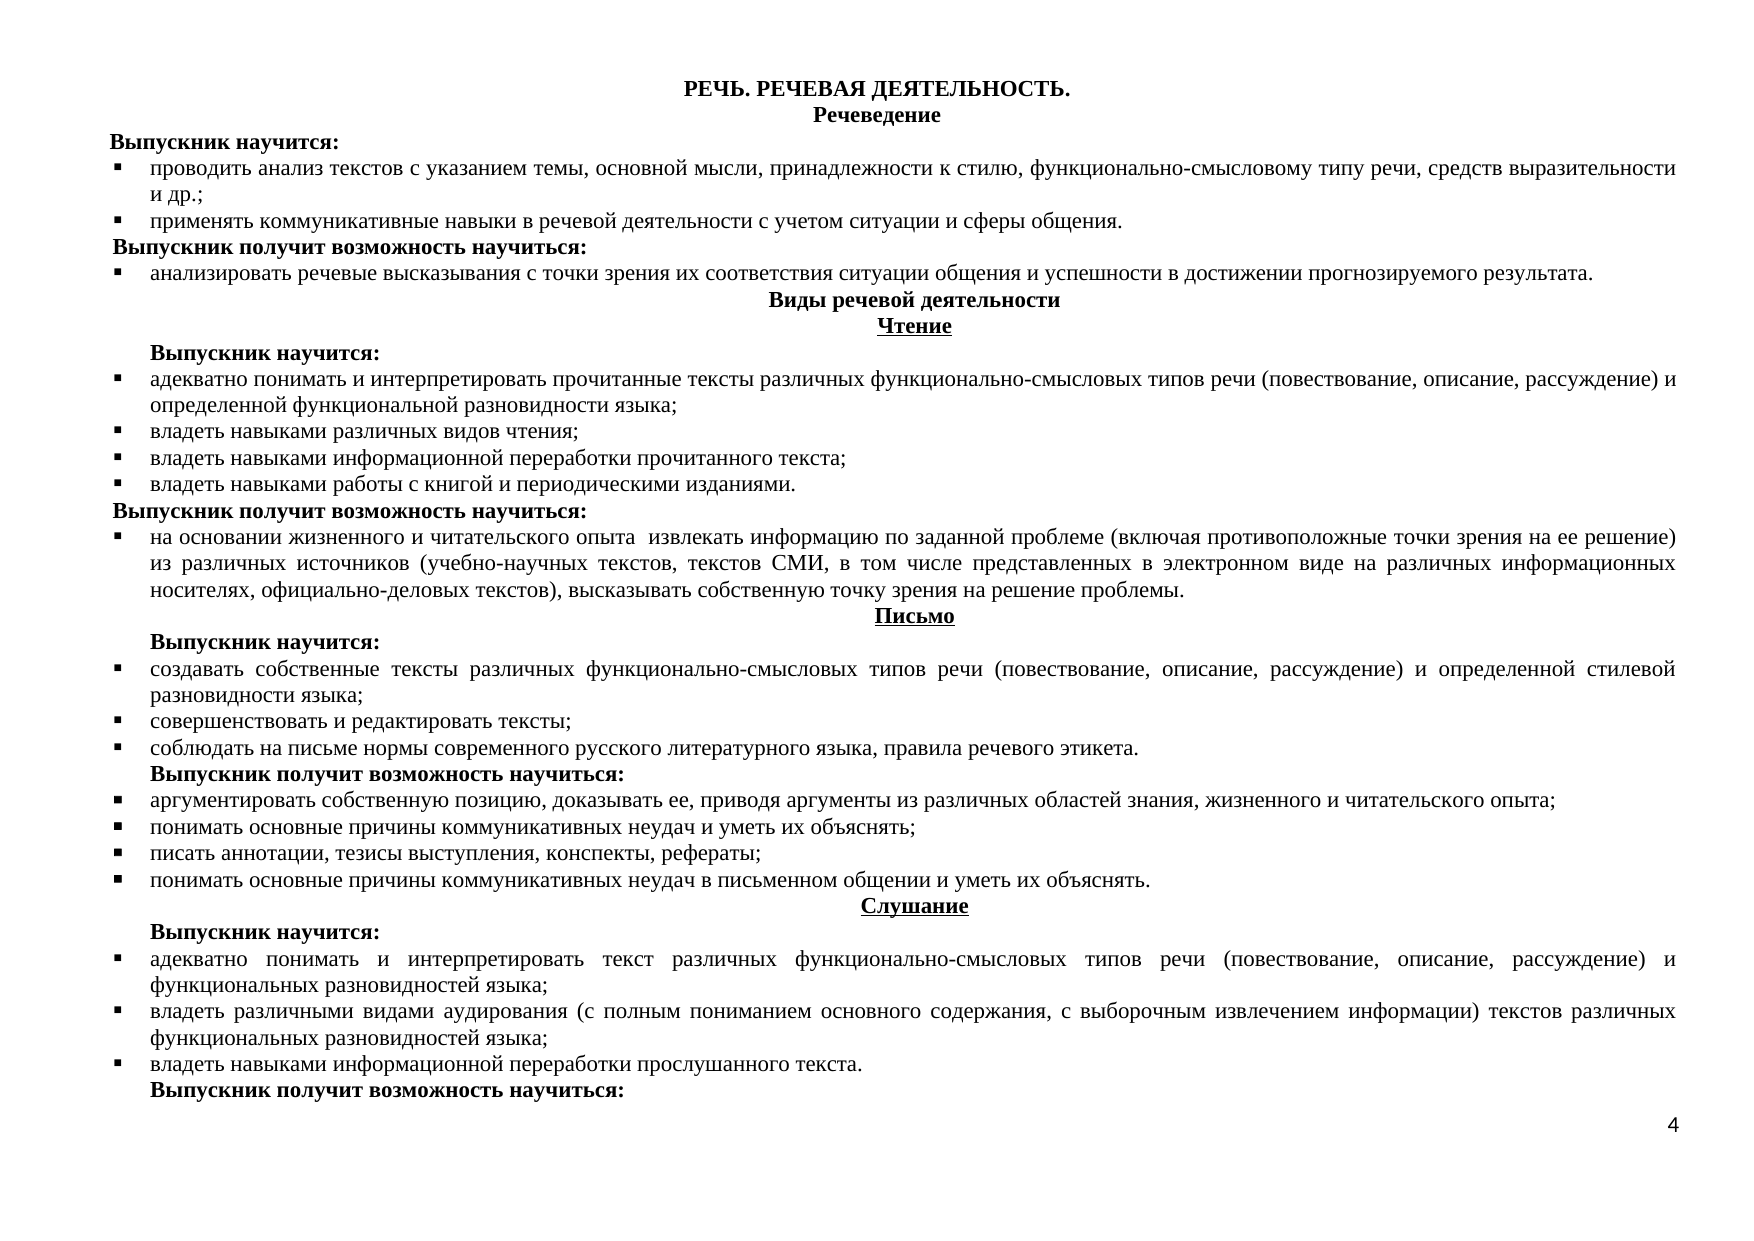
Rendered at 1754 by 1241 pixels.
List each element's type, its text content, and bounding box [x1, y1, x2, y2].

list соблюдать на письме нормы современного русского литературного языка, правила речевого этикета. [112, 734, 1679, 760]
text Виды речевой деятельности [150, 286, 1679, 312]
text РЕЧЬ. РЕЧЕВАЯ ДЕЯТЕЛЬНОСТЬ. [75, 75, 1679, 101]
text Выпускник научится: [75, 128, 1679, 154]
text Выпускник получит возможность научиться: [112, 497, 1679, 523]
list проводить анализ текстов с указанием темы, основной мысли, принадлежности к стилю, функционально-смысловому типу речи, средств выразительности и др.; [112, 154, 1679, 207]
text Выпускник научится: [150, 338, 1679, 365]
text Чтение [150, 312, 1679, 338]
text Слушание [150, 892, 1679, 918]
text Выпускник научится: [150, 628, 1679, 655]
list анализировать речевые высказывания с точки зрения их соответствия ситуации общения и успешности в достижении прогнозируемого результата. [112, 259, 1679, 286]
list создавать собственные тексты различных функционально-смысловых типов речи (повествование, описание, рассуждение) и определенной стилевой разновидности языка; [112, 655, 1679, 707]
list владеть навыками информационной переработки прочитанного текста; [112, 444, 1679, 470]
list аргументировать собственную позицию, доказывать ее, приводя аргументы из различных областей знания, жизненного и читательского опыта; [112, 787, 1679, 813]
list на основании жизненного и читательского опыта извлекать информацию по заданной проблеме (включая противоположные точки зрения на ее решение) из различных источников (учебно-научных текстов, текстов СМИ, в том числе представленных в электронном виде на различных информационных носителях, официально-деловых текстов), высказывать собственную точку зрения на решение проблемы. [112, 523, 1679, 602]
list совершенствовать и редактировать тексты; [112, 707, 1679, 734]
list владеть навыками различных видов чтения; [112, 418, 1679, 444]
list владеть навыками работы с книгой и периодическими изданиями. [112, 470, 1679, 497]
list адекватно понимать и интерпретировать текст различных функционально-смысловых типов речи (повествование, описание, рассуждение) и функциональных разновидностей языка; [112, 945, 1679, 997]
text Выпускник получит возможность научиться: [150, 1076, 1679, 1103]
list владеть навыками информационной переработки прослушанного текста. [112, 1050, 1679, 1076]
text Выпускник получит возможность научиться: [112, 233, 1679, 259]
text Выпускник получит возможность научиться: [150, 760, 1679, 787]
text Выпускник научится: [150, 918, 1679, 945]
list применять коммуникативные навыки в речевой деятельности с учетом ситуации и сферы общения. [112, 207, 1679, 233]
list владеть различными видами аудирования (с полным пониманием основного содержания, с выборочным извлечением информации) текстов различных функциональных разновидностей языка; [112, 997, 1679, 1050]
text Речеведение [75, 101, 1679, 128]
list писать аннотации, тезисы выступления, конспекты, рефераты; [112, 839, 1679, 866]
list понимать основные причины коммуникативных неудач в письменном общении и уметь их объяснять. [112, 866, 1679, 892]
list адекватно понимать и интерпретировать прочитанные тексты различных функционально-смысловых типов речи (повествование, описание, рассуждение) и определенной функциональной разновидности языка; [112, 365, 1679, 418]
list понимать основные причины коммуникативных неудач и уметь их объяснять; [112, 813, 1679, 839]
text Письмо [150, 602, 1679, 628]
